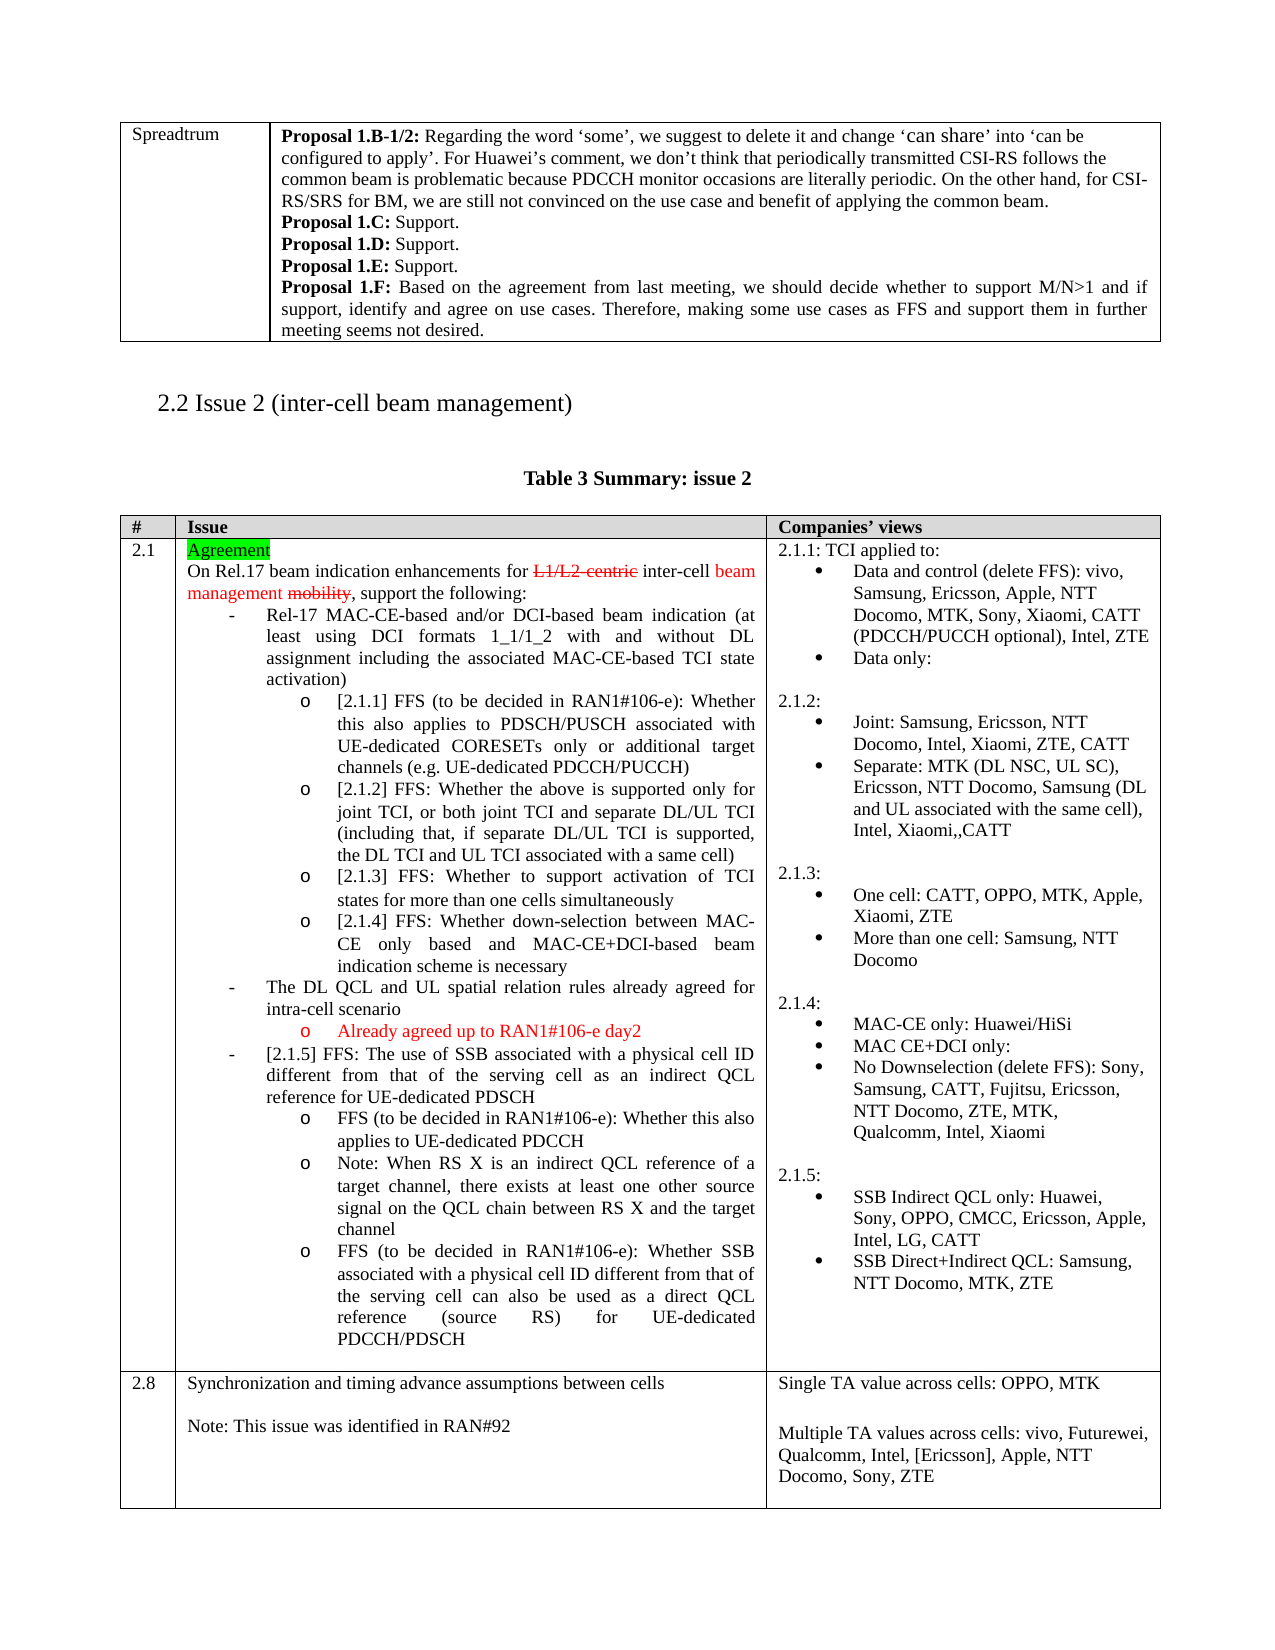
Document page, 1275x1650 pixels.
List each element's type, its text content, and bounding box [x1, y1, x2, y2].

subtitle Issue 2 (inter-cell beam management) [157, 383, 1155, 421]
table_cell Proposal 1.B-1/2: Regarding the word ‘some’, we suggest to delete it and change ‘can share’ into ‘can be configured to apply’. For Huawei’s comment, we don’t think that periodically transmitted CSI-RS follows the common beam is problematic because PDCCH monitor occasions are literally periodic. On the other hand, for CSI-RS/SRS for BM, we are still not convinced on the use case and benefit of applying the common beam. Proposal 1.C: Support. Proposal 1.D: Support. Proposal 1.E: Support. Proposal 1.F: Based on the agreement from last meeting, we should decide whether to support M/N>1 and if support, identify and agree on use cases. Therefore, making some use cases as FFS and support them in further meeting seems not desired. [271, 123, 1160, 341]
table_header # [121, 516, 175, 538]
table_header Companies’ views [767, 516, 1160, 538]
table_header Issue [176, 516, 766, 538]
table_cell Agreement On Rel.17 beam indication enhancements for L1/L2-centric inter-cell beam management mobility, support the following: Rel-17 MAC-CE-based and/or DCI-based beam indication (at least using DCI formats 1_1/1_2 with and without DL assignment including the associated MAC-CE-based TCI state activation) [2.1.1] FFS (to be decided in RAN1#106-e): Whether this also applies to PDSCH/PUSCH associated with UE-dedicated CORESETs only or additional target channels (e.g. UE-dedicated PDCCH/PUCCH) [2.1.2] FFS: Whether the above is supported only for joint TCI, or both joint TCI and separate DL/UL TCI (including that, if separate DL/UL TCI is supported, the DL TCI and UL TCI associated with a same cell) [2.1.3] FFS: Whether to support activation of TCI states for more than one cells simultaneously [2.1.4] FFS: Whether down-selection between MAC-CE only based and MAC-CE+DCI-based beam indication scheme is necessary The DL QCL and UL spatial relation rules already agreed for intra-cell scenario Already agreed up to RAN1#106-e day2 [2.1.5] FFS: The use of SSB associated with a physical cell ID different from that of the serving cell as an indirect QCL reference for UE-dedicated PDSCH FFS (to be decided in RAN1#106-e): Whether this also applies to UE-dedicated PDCCH Note: When RS X is an indirect QCL reference of a target channel, there exists at least one other source signal on the QCL chain between RS X and the target channel FFS (to be decided in RAN1#106-e): Whether SSB associated with a physical cell ID different from that of the serving cell can also be used as a direct QCL reference (source RS) for UE-dedicated PDCCH/PDSCH [176, 539, 766, 1371]
table_cell 2.1.1: TCI applied to: Data and control (delete FFS): vivo, Samsung, Ericsson, Apple, NTT Docomo, MTK, Sony, Xiaomi, CATT (PDCCH/PUCCH optional), Intel, ZTE Data only: 2.1.2: Joint: Samsung, Ericsson, NTT Docomo, Intel, Xiaomi, ZTE, CATT Separate: MTK (DL NSC, UL SC), Ericsson, NTT Docomo, Samsung (DL and UL associated with the same cell), Intel, Xiaomi,,CATT 2.1.3: One cell: CATT, OPPO, MTK, Apple, Xiaomi, ZTE More than one cell: Samsung, NTT Docomo 2.1.4: MAC-CE only: Huawei/HiSi MAC CE+DCI only: No Downselection (delete FFS): Sony, Samsung, CATT, Fujitsu, Ericsson, NTT Docomo, ZTE, MTK, Qualcomm, Intel, Xiaomi 2.1.5: SSB Indirect QCL only: Huawei, Sony, OPPO, CMCC, Ericsson, Apple, Intel, LG, CATT SSB Direct+Indirect QCL: Samsung, NTT Docomo, MTK, ZTE [767, 539, 1160, 1371]
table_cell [176, 1372, 766, 1508]
table_cell 2.1 [121, 539, 175, 1371]
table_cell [767, 1372, 1160, 1508]
table_cell Spreadtrum [121, 123, 269, 341]
text Table 3 Summary: issue 2 [120, 459, 1155, 497]
table_cell 2.8 [121, 1372, 175, 1508]
